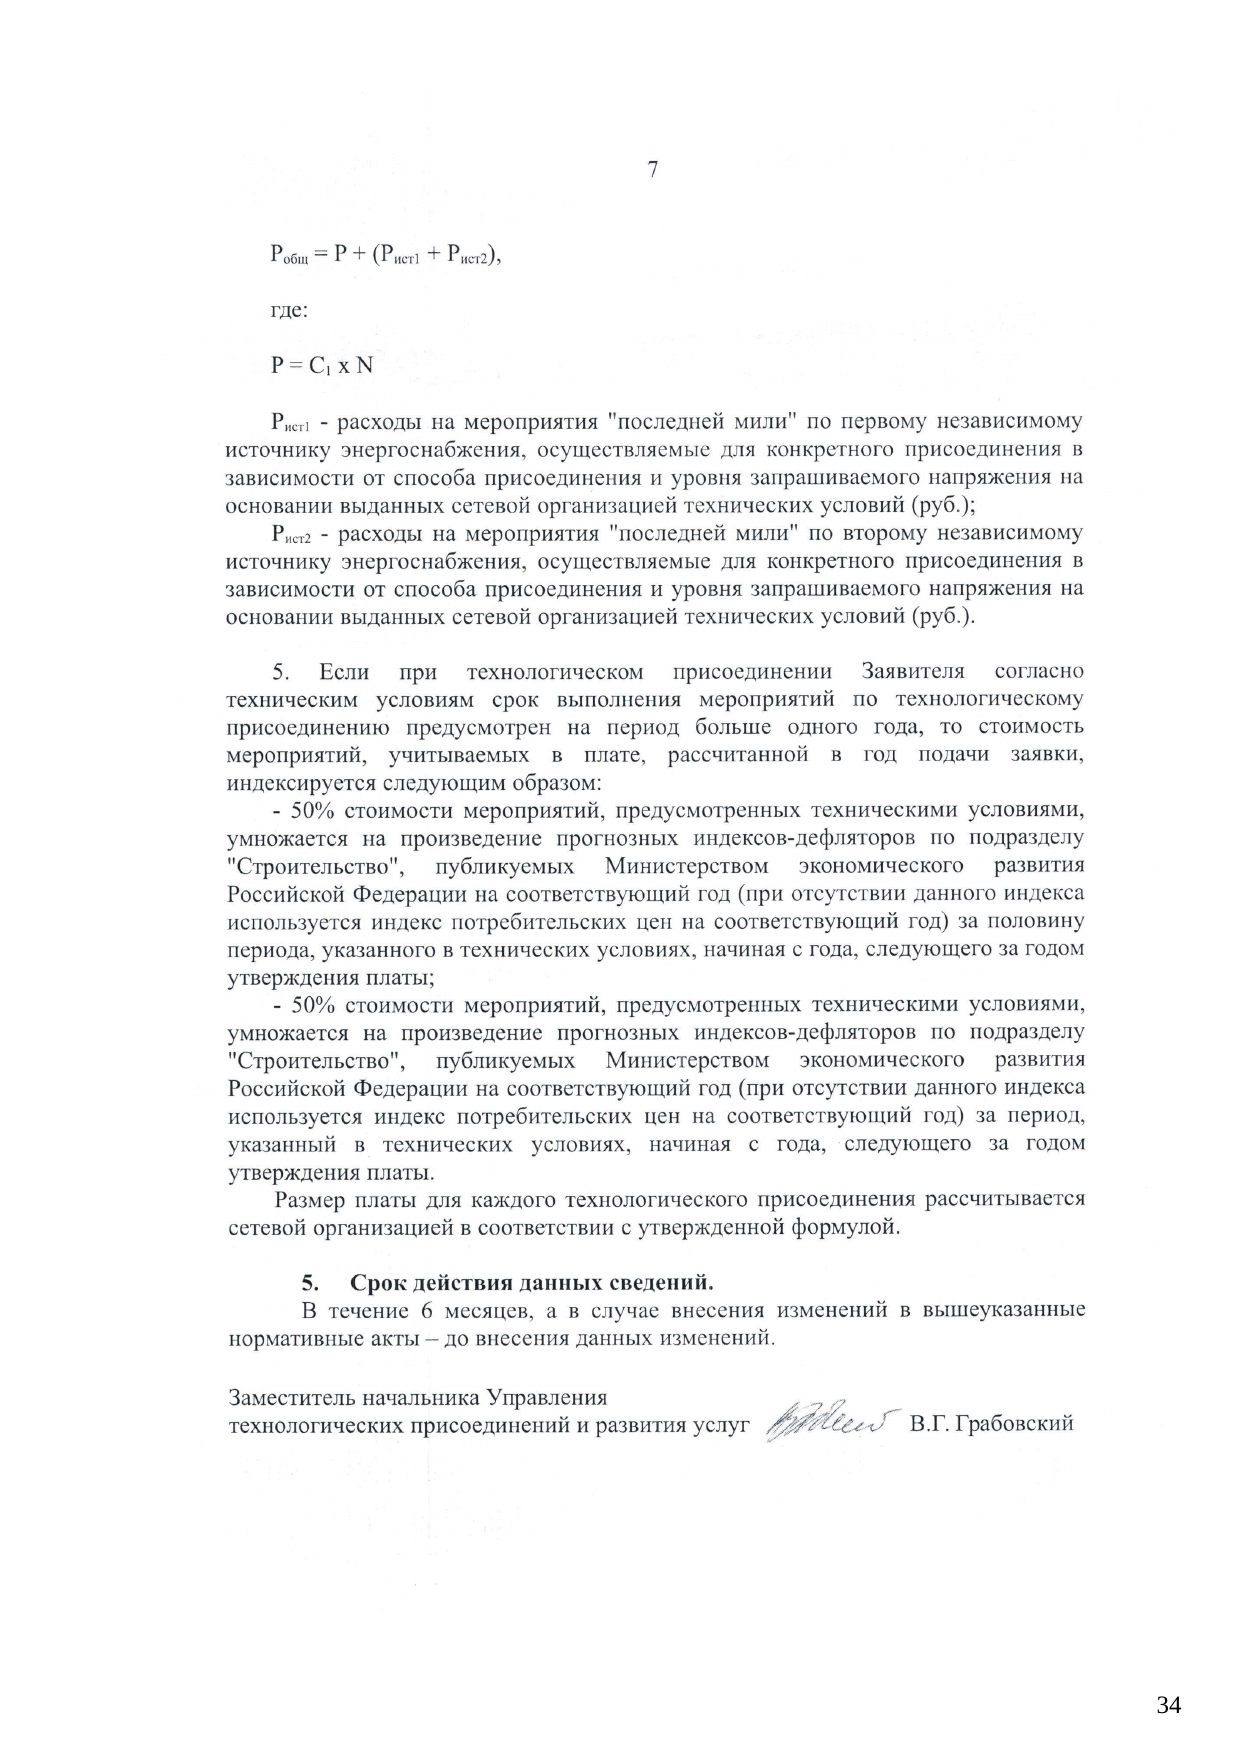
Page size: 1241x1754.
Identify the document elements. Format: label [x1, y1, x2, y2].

picture [103, 88, 1182, 1612]
